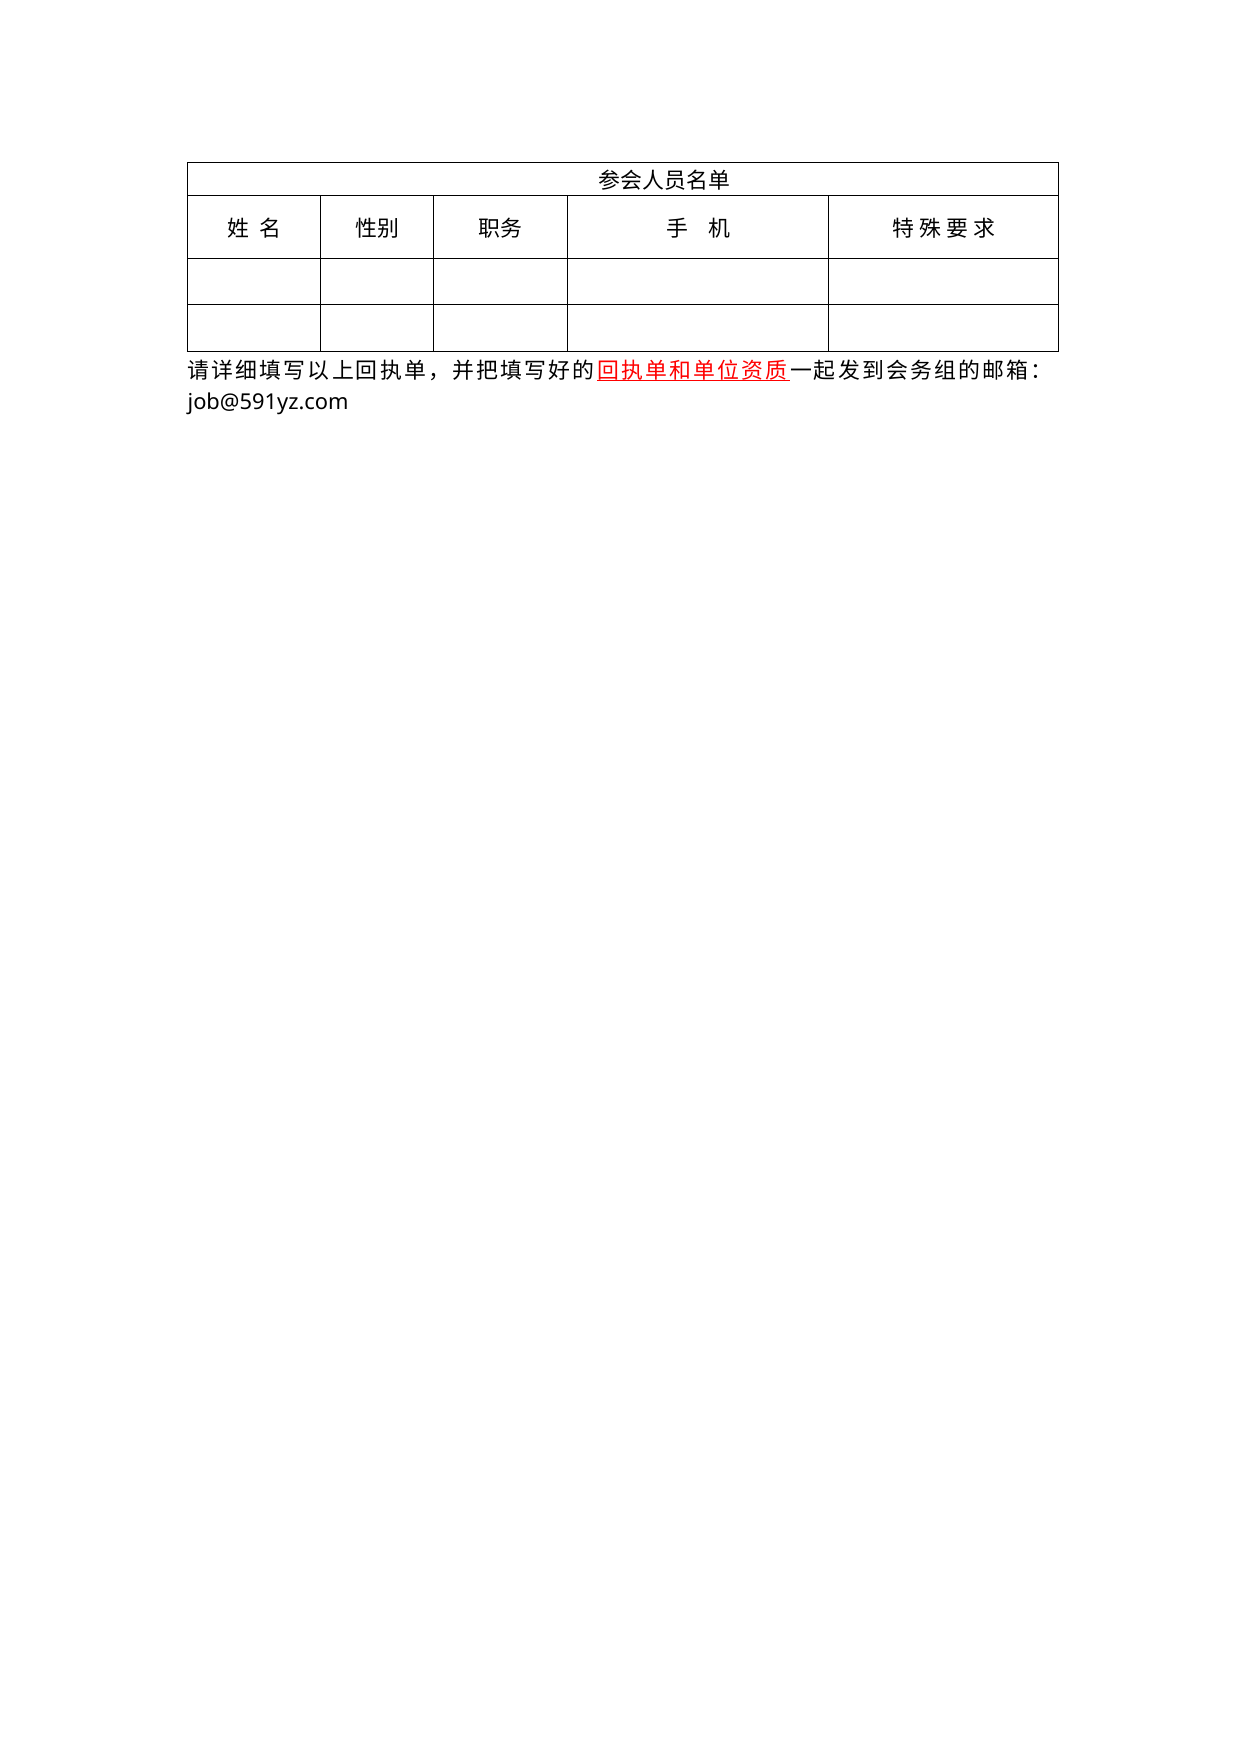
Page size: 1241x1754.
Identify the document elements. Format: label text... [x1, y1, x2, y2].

table_cell 手 机 [568, 196, 828, 257]
table_cell [321, 305, 433, 351]
table_cell 特 殊 要 求 [829, 196, 1058, 257]
table_cell [188, 305, 320, 351]
table_cell 性别 [321, 196, 433, 257]
text 请详细填写以上回执单，并把填写好的回执单和单位资质一起发到会务组的邮箱：job@591yz.com [187, 352, 1053, 417]
table_cell 参会人员名单 [188, 163, 1058, 195]
table_cell [829, 259, 1058, 304]
table_cell [321, 259, 433, 304]
table_cell 姓 名 [188, 196, 320, 257]
table_cell [188, 259, 320, 304]
table_cell [568, 305, 828, 351]
table_cell [829, 305, 1058, 351]
table_cell [434, 259, 567, 304]
table_cell [568, 259, 828, 304]
table_cell 职务 [434, 196, 567, 257]
table_cell [434, 305, 567, 351]
